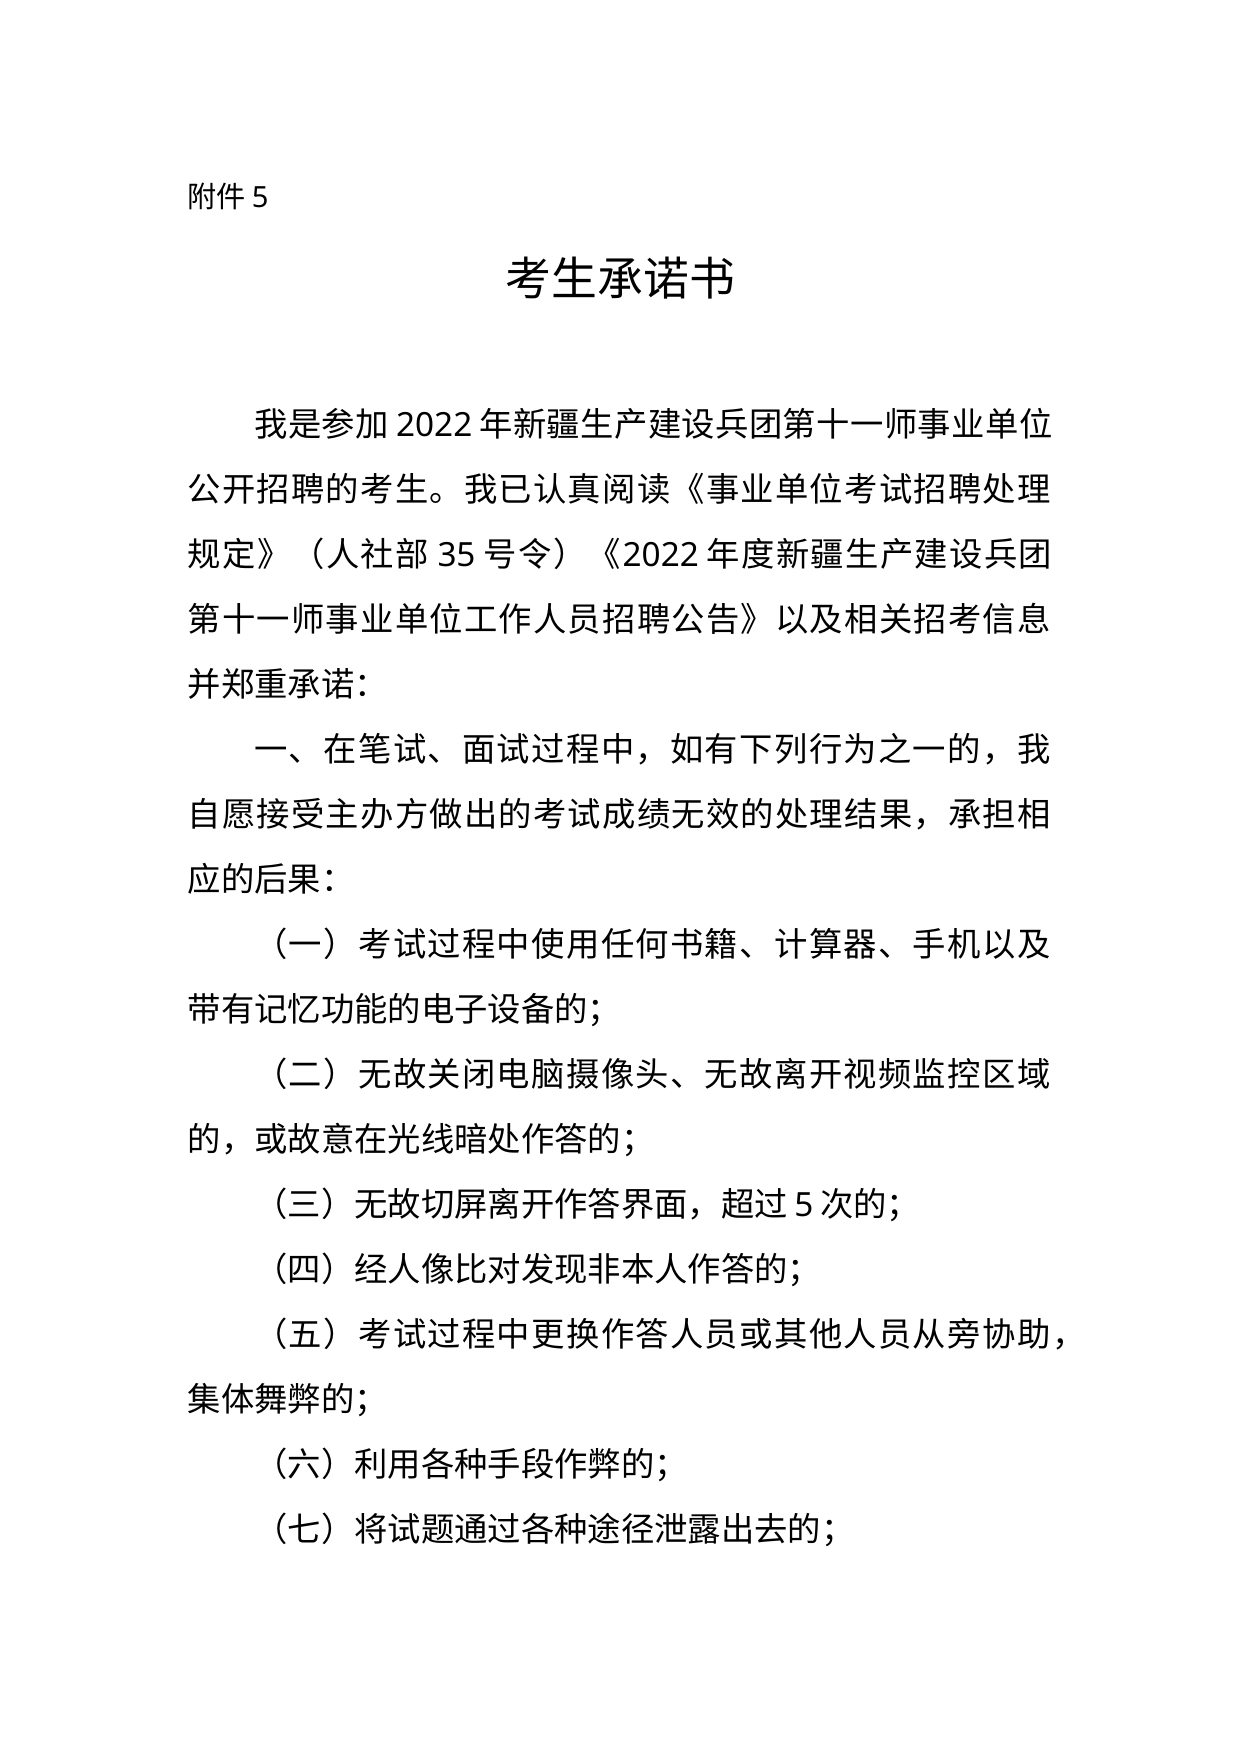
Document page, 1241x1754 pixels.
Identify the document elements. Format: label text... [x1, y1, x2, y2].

text 一、在笔试、面试过程中，如有下列行为之一的，我自愿接受主办方做出的考试成绩无效的处理结果，承担相应的后果： [187, 714, 1053, 909]
text 我是参加2022年新疆生产建设兵团第十一师事业单位公开招聘的考生。我已认真阅读《事业单位考试招聘处理规定》（人社部35号令）《2022年度新疆生产建设兵团第十一师事业单位工作人员招聘公告》以及相关招考信息，并郑重承诺： [187, 389, 1053, 714]
text 考生承诺书 [187, 227, 1053, 324]
text 附件5 [187, 162, 1053, 227]
text （五）考试过程中更换作答人员或其他人员从旁协助，集体舞弊的； [187, 1299, 1053, 1429]
text （六）利用各种手段作弊的； [187, 1429, 1053, 1494]
text （七）将试题通过各种途径泄露出去的； [187, 1494, 1053, 1559]
text （二）无故关闭电脑摄像头、无故离开视频监控区域的，或故意在光线暗处作答的； [187, 1039, 1053, 1169]
text （三）无故切屏离开作答界面，超过5次的； [187, 1169, 1053, 1234]
text （一）考试过程中使用任何书籍、计算器、手机以及带有记忆功能的电子设备的； [187, 909, 1053, 1039]
text （四）经人像比对发现非本人作答的； [187, 1234, 1053, 1299]
